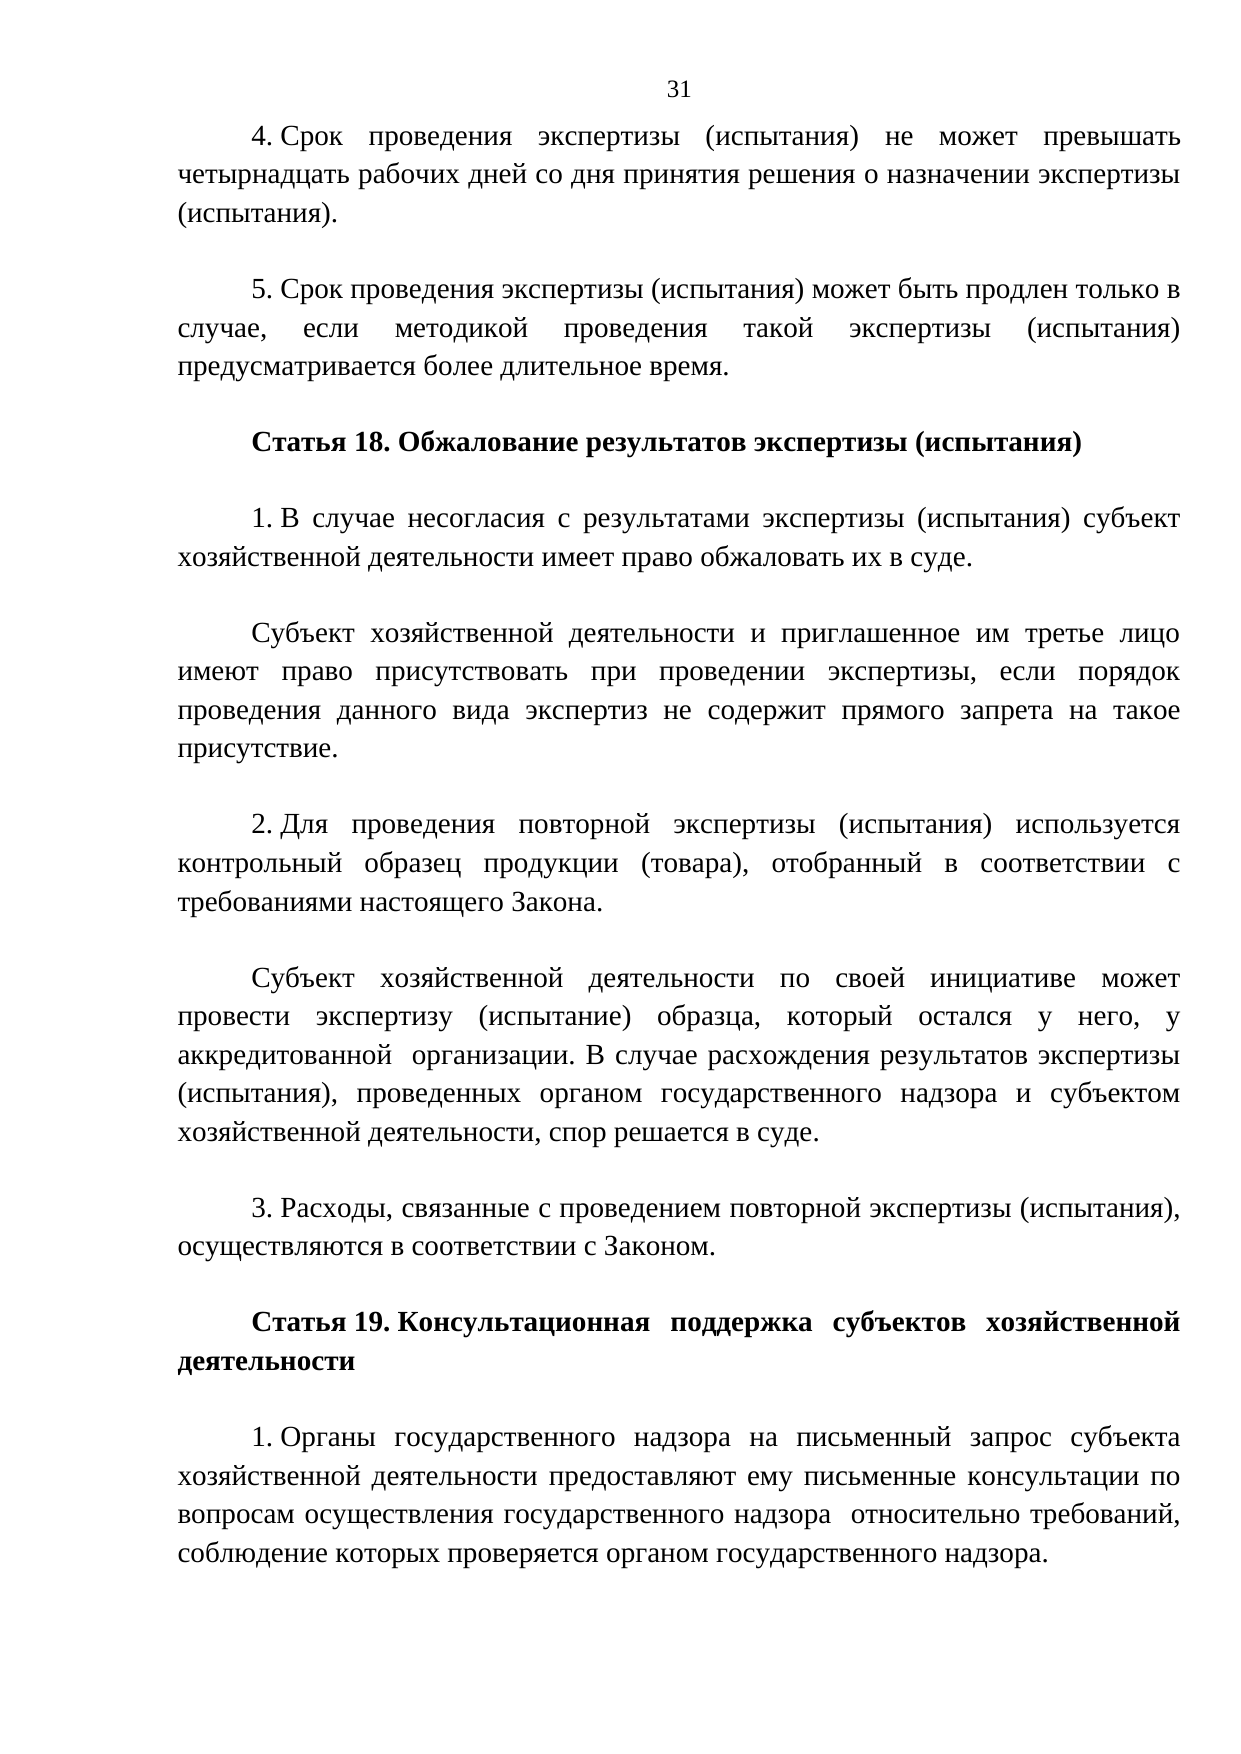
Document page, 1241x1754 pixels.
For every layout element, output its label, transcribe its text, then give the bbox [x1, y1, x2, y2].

text 1. В случае несогласия с результатами экспертизы (испытания) субъект хозяйственной деятельности имеет право обжаловать их в суде. [177, 500, 1181, 572]
subtitle Статья 19. Консультационная поддержка субъектов хозяйственной деятельности [177, 1304, 1181, 1377]
subtitle Статья 18. Обжалование результатов экспертизы (испытания) [177, 424, 1181, 458]
text 5. Срок проведения экспертизы (испытания) может быть продлен только в случае, если методикой проведения такой экспертизы (испытания) предусматривается более длительное время. [177, 271, 1181, 382]
text 4. Срок проведения экспертизы (испытания) не может превышать четырнадцать рабочих дней со дня принятия решения о назначении экспертизы (испытания). [177, 118, 1181, 229]
text 2. Для проведения повторной экспертизы (испытания) используется контрольный образец продукции (товара), отобранный в соответствии с требованиями настоящего Закона. [177, 807, 1181, 917]
text 3. Расходы, связанные с проведением повторной экспертизы (испытания), осуществляются в соответствии с Законом. [177, 1190, 1181, 1262]
text Субъект хозяйственной деятельности по своей инициативе может провести экспертизу (испытание) образца, который остался у него, у аккредитованной организации. В случае расхождения результатов экспертизы (испытания), проведенных органом государственного надзора и субъектом хозяйственной деятельности, спор решается в суде. [177, 960, 1181, 1147]
text Субъект хозяйственной деятельности и приглашенное им третье лицо имеют право присутствовать при проведении экспертизы, если порядок проведения данного вида экспертиз не содержит прямого запрета на такое присутствие. [177, 615, 1181, 764]
text 1. Органы государственного надзора на письменный запрос субъекта хозяйственной деятельности предоставляют ему письменные консультации по вопросам осуществления государственного надзора относительно требований, соблюдение которых проверяется органом государственного надзора. [177, 1419, 1181, 1568]
